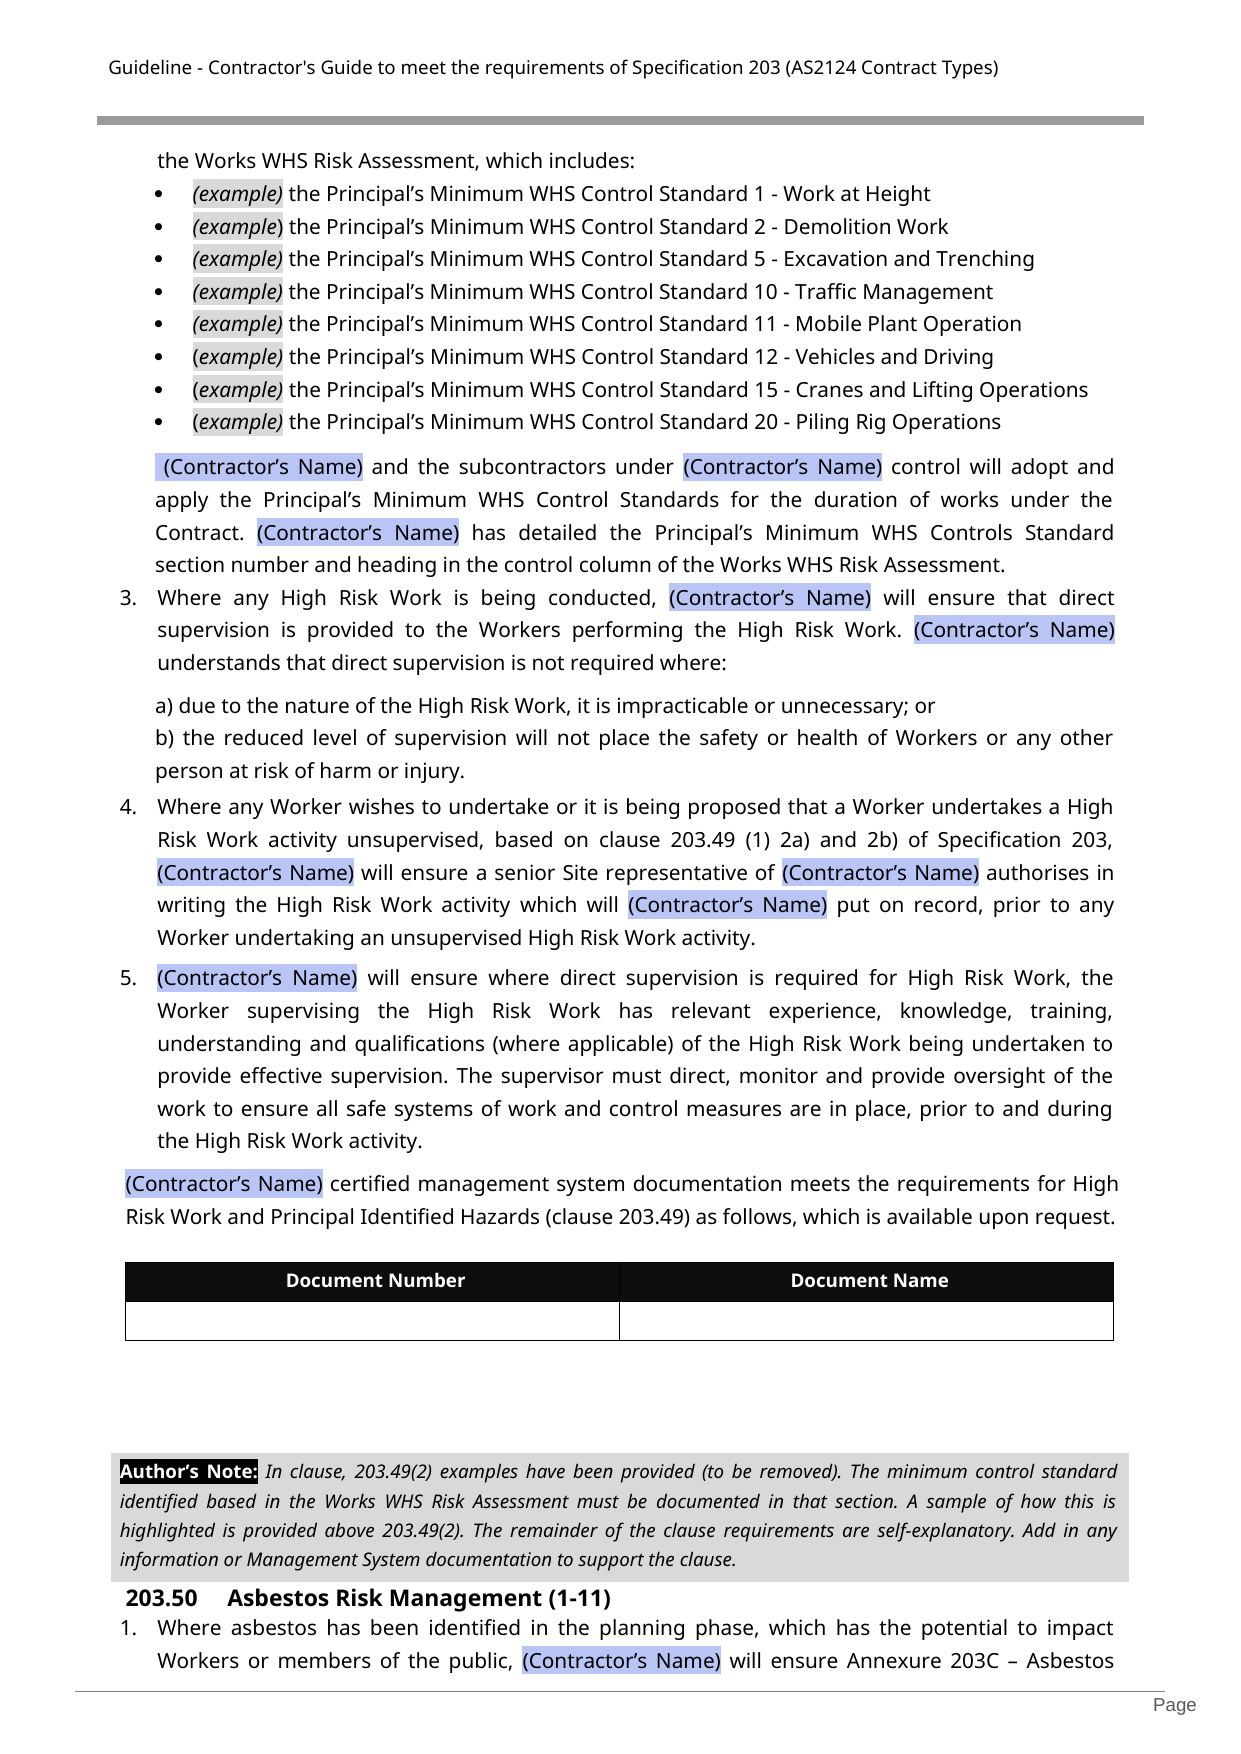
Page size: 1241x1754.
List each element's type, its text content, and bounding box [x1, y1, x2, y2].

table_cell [111, 147, 1129, 583]
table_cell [111, 1613, 1129, 1674]
table_cell Where any High Risk Work is being conducted, (Contractor’s Name) will ensure that direct supervision is provided to the Workers performing the High Risk Work. (Contractor’s Name) understands that direct supervision is not required where: a) due to the nature of the High Risk Work, it is impracticable or unnecessary; or b) the reduced level of supervision will not place the safety or health of Workers or any other person at risk of harm or injury. [111, 583, 1129, 792]
table_cell 203.50 Asbestos Risk Management (1-11) [111, 1582, 1129, 1613]
table_cell (Contractor’s Name) certified management system documentation meets the requirements for High Risk Work and Principal Identified Hazards (clause 203.49) as follows, which is available upon request. [111, 1163, 1129, 1452]
table_cell (Contractor’s Name) will ensure where direct supervision is required for High Risk Work, the Worker supervising the High Risk Work has relevant experience, knowledge, training, understanding and qualifications (where applicable) of the High Risk Work being undertaken to provide effective supervision. The supervisor must direct, monitor and provide oversight of the work to ensure all safe systems of work and control measures are in place, prior to and during the High Risk Work activity. [111, 959, 1129, 1163]
table_cell Where any Worker wishes to undertake or it is being proposed that a Worker undertakes a High Risk Work activity unsupervised, based on clause 203.49 (1) 2a) and 2b) of Specification 203, (Contractor’s Name) will ensure a senior Site representative of (Contractor’s Name) authorises in writing the High Risk Work activity which will (Contractor’s Name) put on record, prior to any Worker undertaking an unsupervised High Risk Work activity. [111, 793, 1129, 959]
table_cell Author’s Note: In clause, 203.49(2) examples have been provided (to be removed). The minimum control standard identified based in the Works WHS Risk Assessment must be documented in that section. A sample of how this is highlighted is provided above 203.49(2). The remainder of the clause requirements are self-explanatory. Add in any information or Management System documentation to support the clause. [111, 1453, 1129, 1582]
